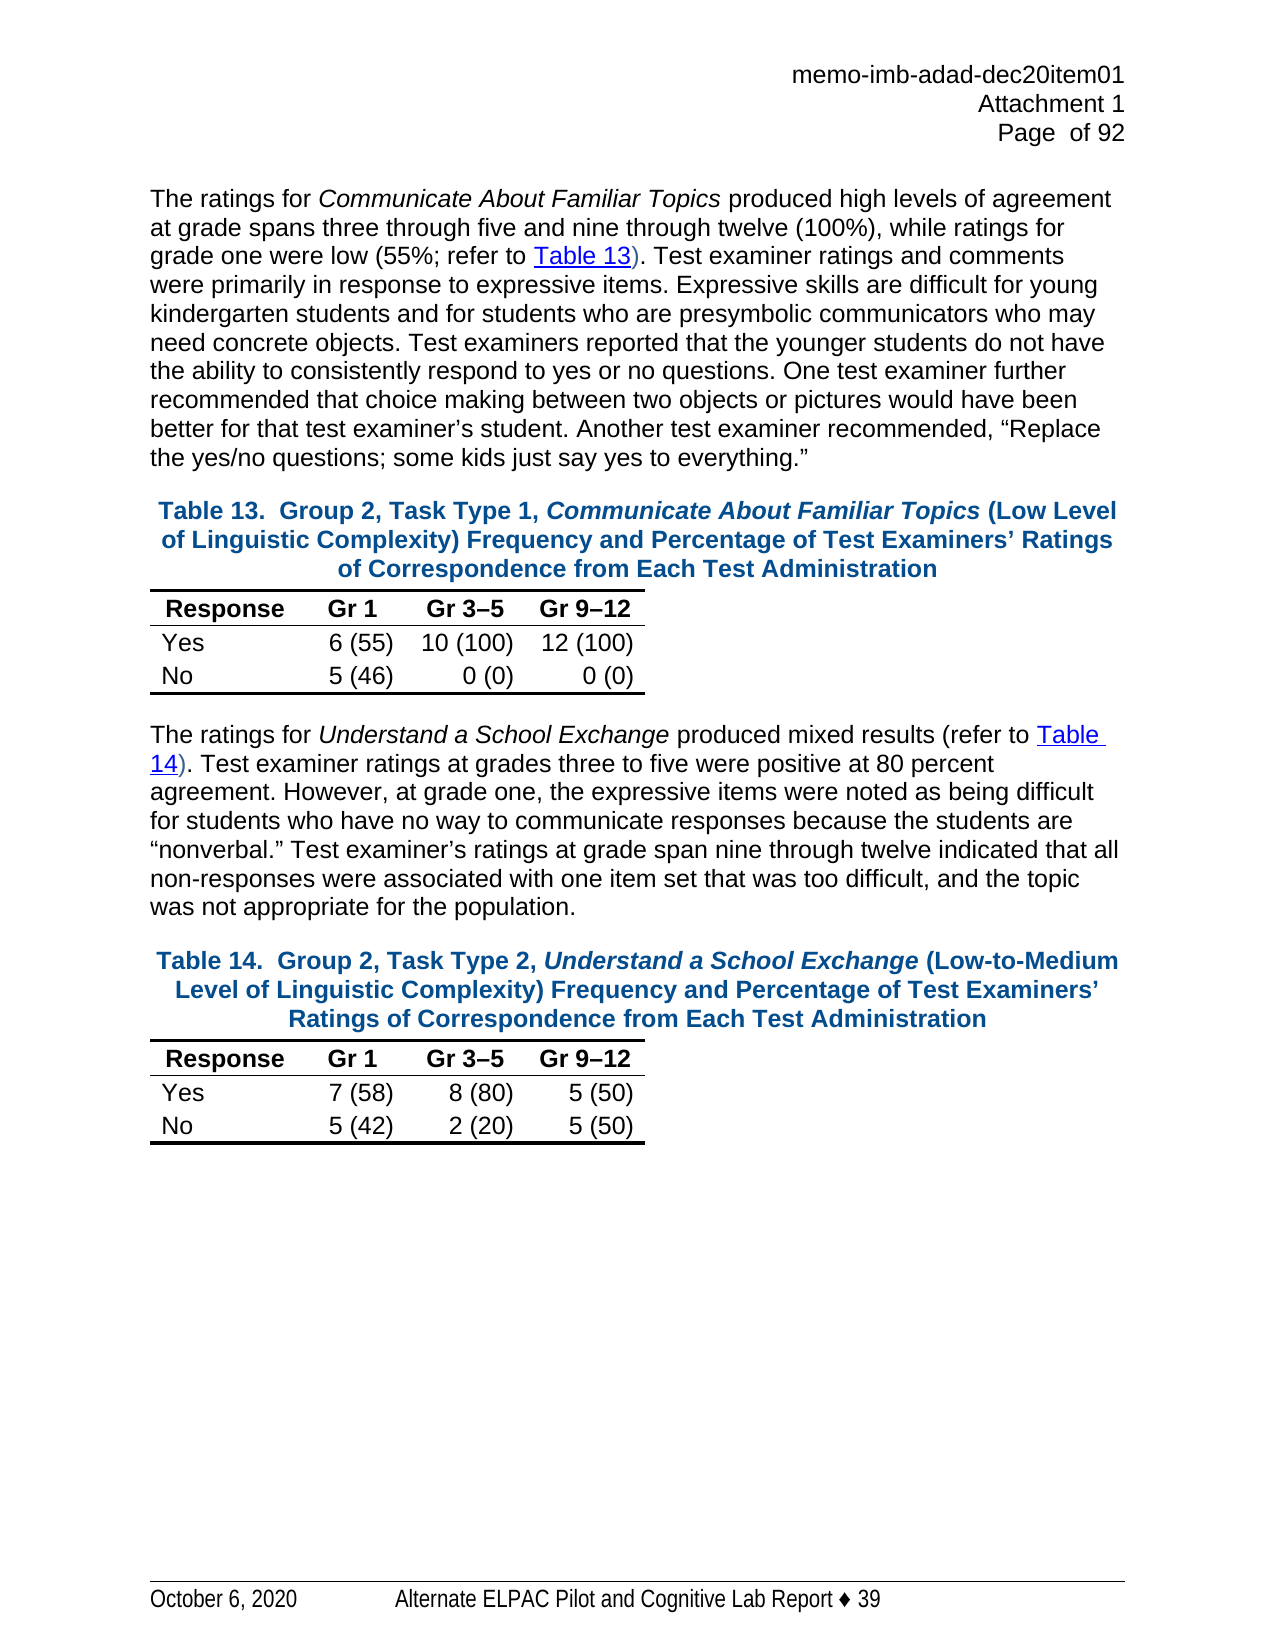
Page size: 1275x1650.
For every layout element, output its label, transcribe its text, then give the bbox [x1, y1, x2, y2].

table_header Response [150, 1042, 300, 1074]
table_cell 5 (50) [525, 1076, 645, 1108]
text The ratings for Communicate About Familiar Topics produced high levels of agreement at grade spans three through five and nine through twelve (100%), while ratings for grade one were low (55%; refer to table 13). Test examiner ratings and comments were primarily in response to expressive items. Expressive skills are difficult for young kindergarten students and for students who are presymbolic communicators who may need concrete objects. Test examiners reported that the younger students do not have the ability to consistently respond to yes or no questions. One test examiner further recommended that choice making between two objects or pictures would have been better for that test examiner’s student. Another test examiner recommended, “Replace the yes/no questions; some kids just say yes to everything.” [150, 184, 1125, 471]
table_cell 2 (20) [405, 1109, 525, 1141]
table_cell No [150, 1109, 300, 1141]
table_header Gr 1 [300, 1042, 405, 1074]
table_header Gr 1 [300, 592, 405, 625]
table_header Gr 3–5 [405, 592, 525, 625]
table_cell No [150, 659, 300, 692]
text Table 13. Group 2, Task Type 1, Communicate About Familiar Topics (Low Level of Linguistic Complexity) Frequency and Percentage of Test Examiners’ Ratings of Correspondence from Each Test Administration [150, 496, 1125, 582]
table_header Gr 9–12 [525, 592, 645, 625]
table_cell 0 (0) [525, 659, 645, 692]
table_cell 7 (58) [300, 1076, 405, 1108]
table_cell 5 (46) [300, 659, 405, 692]
table_cell 10 (100) [405, 626, 525, 659]
table_cell 8 (80) [405, 1076, 525, 1108]
text Table 14. Group 2, Task Type 2, Understand a School Exchange (Low-to-Medium Level of Linguistic Complexity) Frequency and Percentage of Test Examiners’ Ratings of Correspondence from Each Test Administration [150, 946, 1125, 1032]
table_header Gr 9–12 [525, 1042, 645, 1074]
table_cell 5 (42) [300, 1109, 405, 1141]
table_header Response [150, 592, 300, 625]
table_cell 0 (0) [405, 659, 525, 692]
table_cell Yes [150, 1076, 300, 1108]
table_cell 12 (100) [525, 626, 645, 659]
table_cell Yes [150, 626, 300, 659]
table_header Gr 3–5 [405, 1042, 525, 1074]
table_cell 5 (50) [525, 1109, 645, 1141]
text The ratings for Understand a School Exchange produced mixed results (refer to table 14). Test examiner ratings at grades three to five were positive at 80 percent agreement. However, at grade one, the expressive items were noted as being difficult for students who have no way to communicate responses because the students are “nonverbal.” Test examiner’s ratings at grade span nine through twelve indicated that all non-responses were associated with one item set that was too difficult, and the topic was not appropriate for the population. [150, 720, 1125, 921]
table_cell 6 (55) [300, 626, 405, 659]
